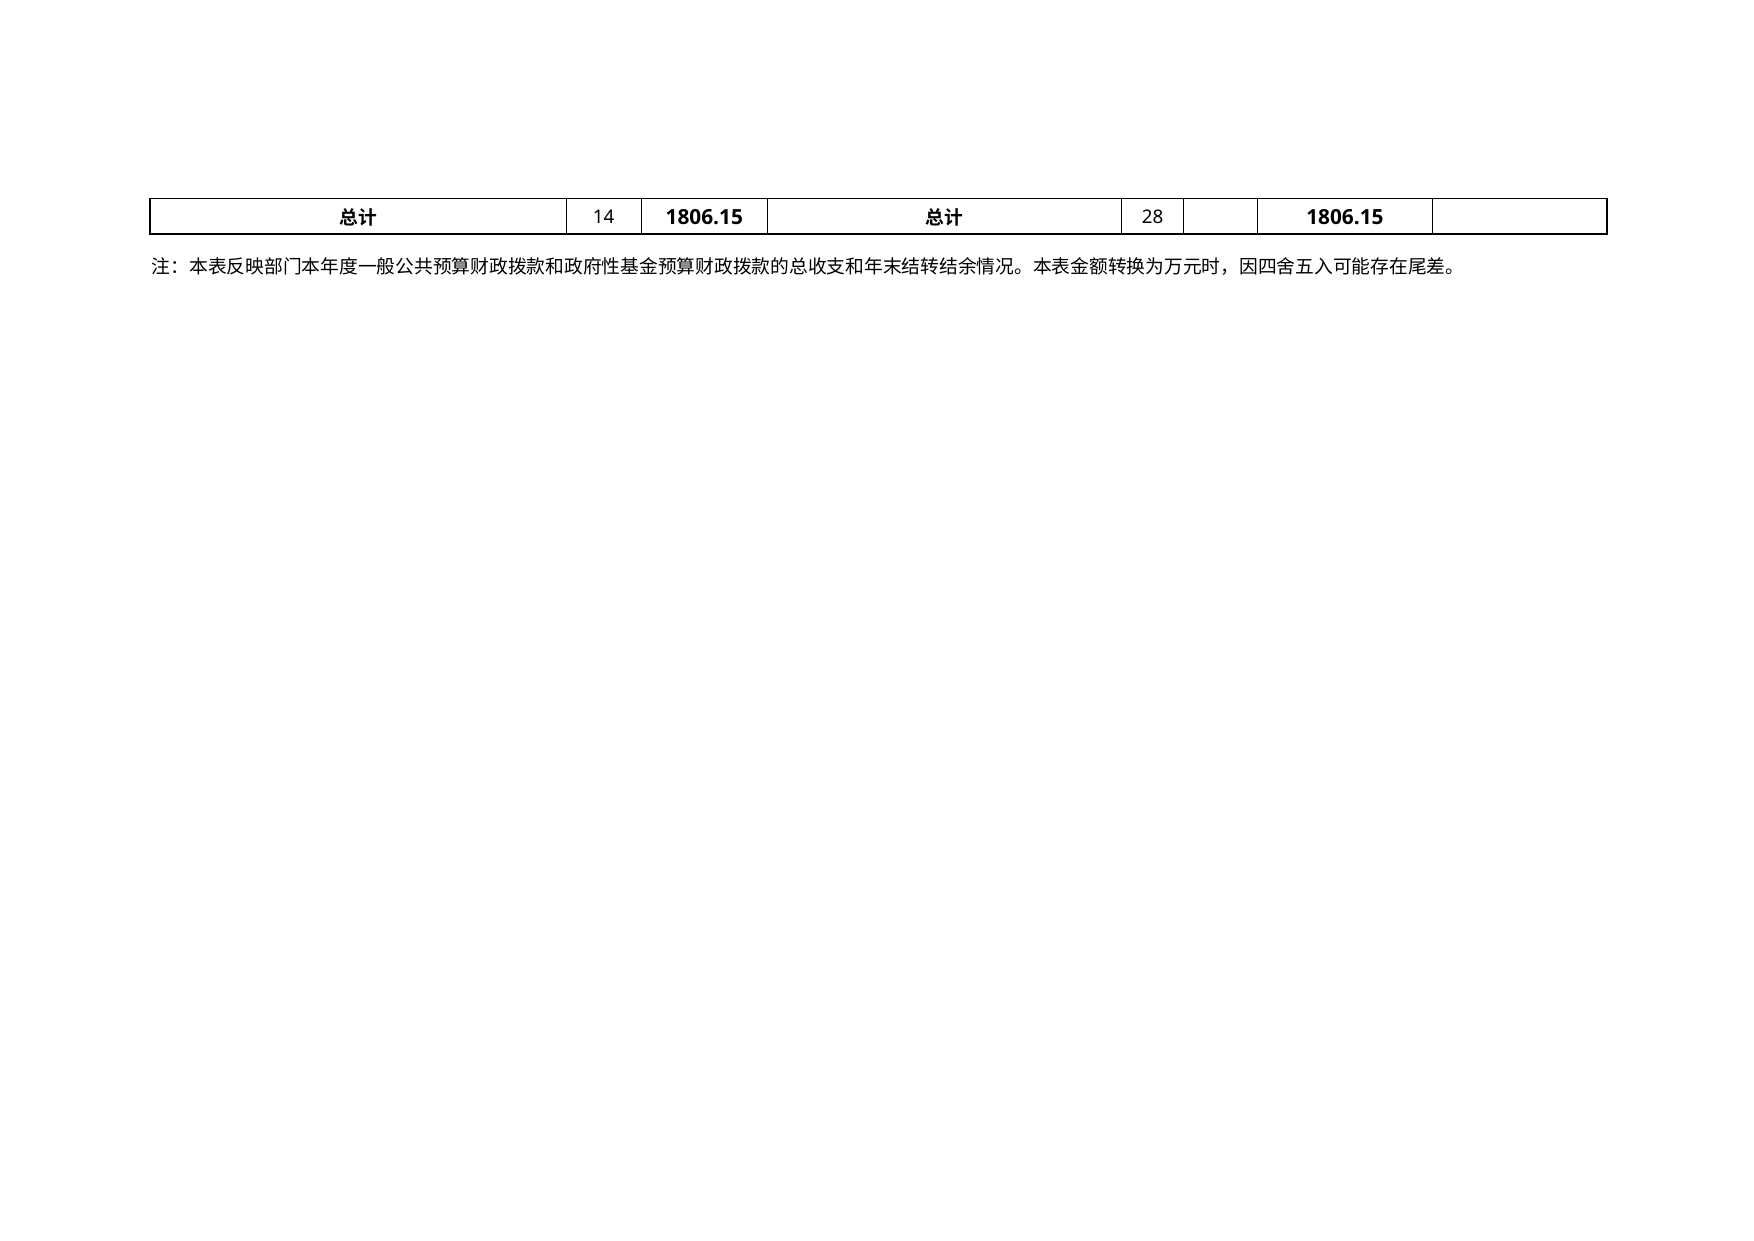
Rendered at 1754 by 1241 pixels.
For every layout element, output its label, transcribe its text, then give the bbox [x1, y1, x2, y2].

table_cell 注：本表反映部门本年度一般公共预算财政拨款和政府性基金预算财政拨款的总收支和年末结转结余情况。本表金额转换为万元时，因四舍五入可能存在尾差。 [150, 235, 1607, 294]
table_cell 28 [1122, 199, 1183, 233]
table_cell [1184, 199, 1257, 233]
table_cell [1433, 199, 1606, 233]
table_cell 1806.15 [1258, 199, 1432, 233]
table_cell 14 [567, 199, 641, 233]
table_cell 总计 [768, 199, 1121, 233]
table_cell 1806.15 [642, 199, 767, 233]
table_cell 总计 [151, 199, 566, 233]
